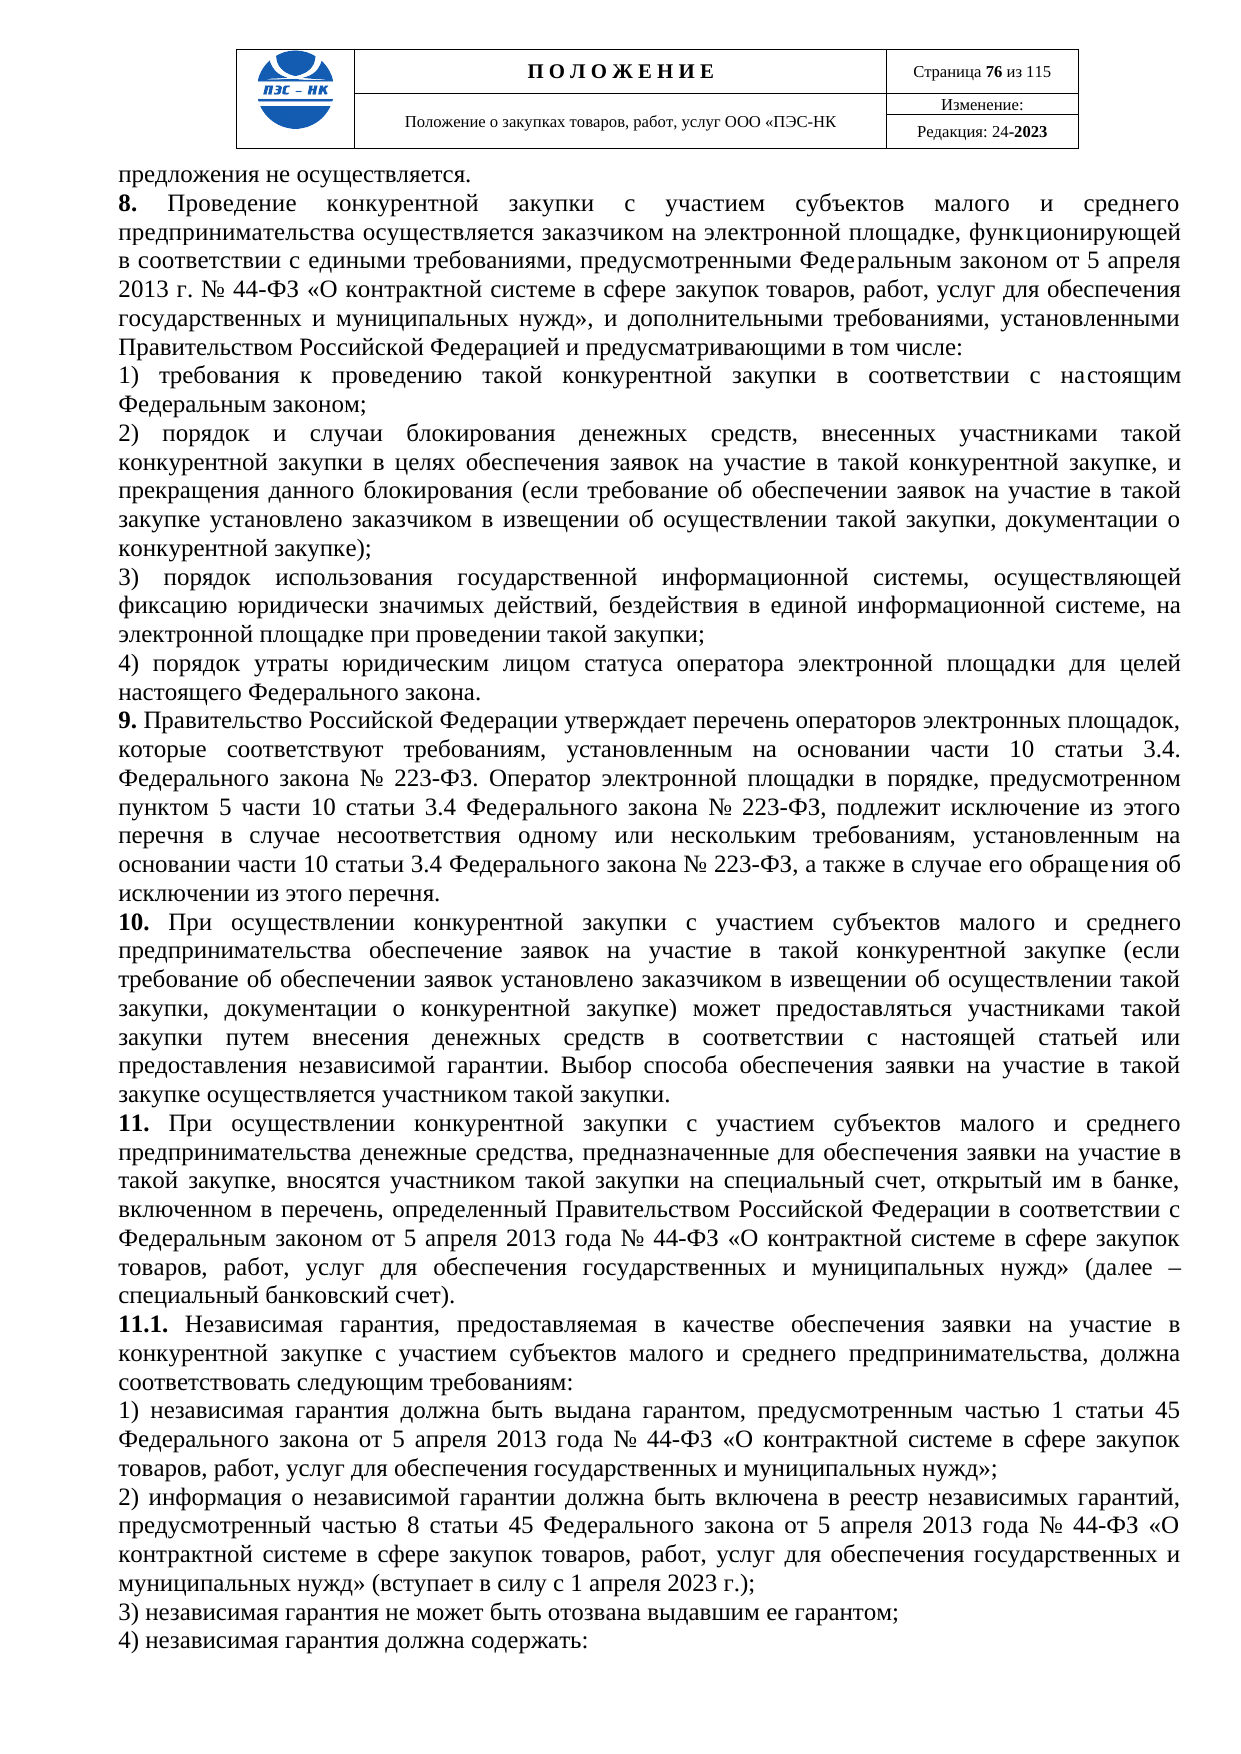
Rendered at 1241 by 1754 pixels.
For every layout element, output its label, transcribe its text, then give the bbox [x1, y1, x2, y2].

text 9. Правительство Российской Федерации утверждает перечень операторов электронных площадок, которые соответствуют требованиям, установленным на основании части 10 статьи 3.4. Федерального закона № 223-ФЗ. Оператор электронной площадки в порядке, предусмотренном пунктом 5 части 10 статьи 3.4 Федерального закона № 223-ФЗ, подлежит исключение из этого перечня в случае несоответствия одному или нескольким требованиям, установленным на основании части 10 статьи 3.4 Федерального закона № 223-ФЗ, а также в случае его обращения об исключении из этого перечня. [118, 705, 1181, 907]
text 11. При осуществлении конкурентной закупки с участием субъектов малого и среднего предпринимательства денежные средства, предназначенные для обеспечения заявки на участие в такой закупке, вносятся участником такой закупки на специальный счет, открытый им в банке, включенном в перечень, определенный Правительством Российской Федерации в соответствии с Федеральным законом от 5 апреля 2013 года № 44-ФЗ «О контрактной системе в сфере закупок товаров, работ, услуг для обеспечения государственных и муниципальных нужд» (далее – специальный банковский счет). [118, 1108, 1181, 1309]
picture [257, 49, 334, 130]
text 2) порядок и случаи блокирования денежных средств, внесенных участниками такой конкурентной закупки в целях обеспечения заявок на участие в такой конкурентной закупке, и прекращения данного блокирования (если требование об обеспечении заявок на участие в такой закупке установлено заказчиком в извещении об осуществлении такой закупки, документации о конкурентной закупке); [118, 418, 1181, 562]
text 4) порядок утраты юридическим лицом статуса оператора электронной площадки для целей настоящего Федерального закона. [118, 648, 1181, 705]
text 2) информация о независимой гарантии должна быть включена в реестр независимых гарантий, предусмотренный частью 8 статьи 45 Федерального закона от 5 апреля 2013 года № 44-ФЗ «О контрактной системе в сфере закупок товаров, работ, услуг для обеспечения государственных и муниципальных нужд» (вступает в силу с 1 апреля 2023 г.); [118, 1482, 1181, 1597]
text 1) независимая гарантия должна быть выдана гарантом, предусмотренным частью 1 статьи 45 Федерального закона от 5 апреля 2013 года № 44-ФЗ «О контрактной системе в сфере закупок товаров, работ, услуг для обеспечения государственных и муниципальных нужд»; [118, 1395, 1181, 1482]
text 1) требования к проведению такой конкурентной закупки в соответствии с настоящим Федеральным законом; [118, 360, 1181, 418]
text 3) независимая гарантия не может быть отозвана выдавшим ее гарантом; [118, 1597, 1181, 1625]
text 8. Проведение конкурентной закупки с участием субъектов малого и среднего предпринимательства осуществляется заказчиком на электронной площадке, функционирующей в соответствии с едиными требованиями, предусмотренными Федеральным законом от 5 апреля 2013 г. № 44-ФЗ «О контрактной системе в сфере закупок товаров, работ, услуг для обеспечения государственных и муниципальных нужд», и дополнительными требованиями, установленными Правительством Российской Федерацией и предусматривающими в том числе: [118, 274, 1181, 360]
text 11.1. Независимая гарантия, предоставляемая в качестве обеспечения заявки на участие в конкурентной закупке с участием субъектов малого и среднего предпринимательства, должна соответствовать следующим требованиям: [118, 1309, 1181, 1395]
text 10. При осуществлении конкурентной закупки с участием субъектов малого и среднего предпринимательства обеспечение заявок на участие в такой конкурентной закупке (если требование об обеспечении заявок установлено заказчиком в извещении об осуществлении такой закупки, документации о конкурентной закупке) может предоставляться участниками такой закупки путем внесения денежных средств в соответствии с настоящей статьей или предоставления независимой гарантии. Выбор способа обеспечения заявки на участие в такой закупке осуществляется участником такой закупки. [118, 907, 1181, 1108]
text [118, 159, 1181, 188]
text 4) независимая гарантия должна содержать: [118, 1625, 1181, 1654]
text 3) порядок использования государственной информационной системы, осуществляющей фиксацию юридически значимых действий, бездействия в единой информационной системе, на электронной площадке при проведении такой закупки; [118, 562, 1181, 648]
